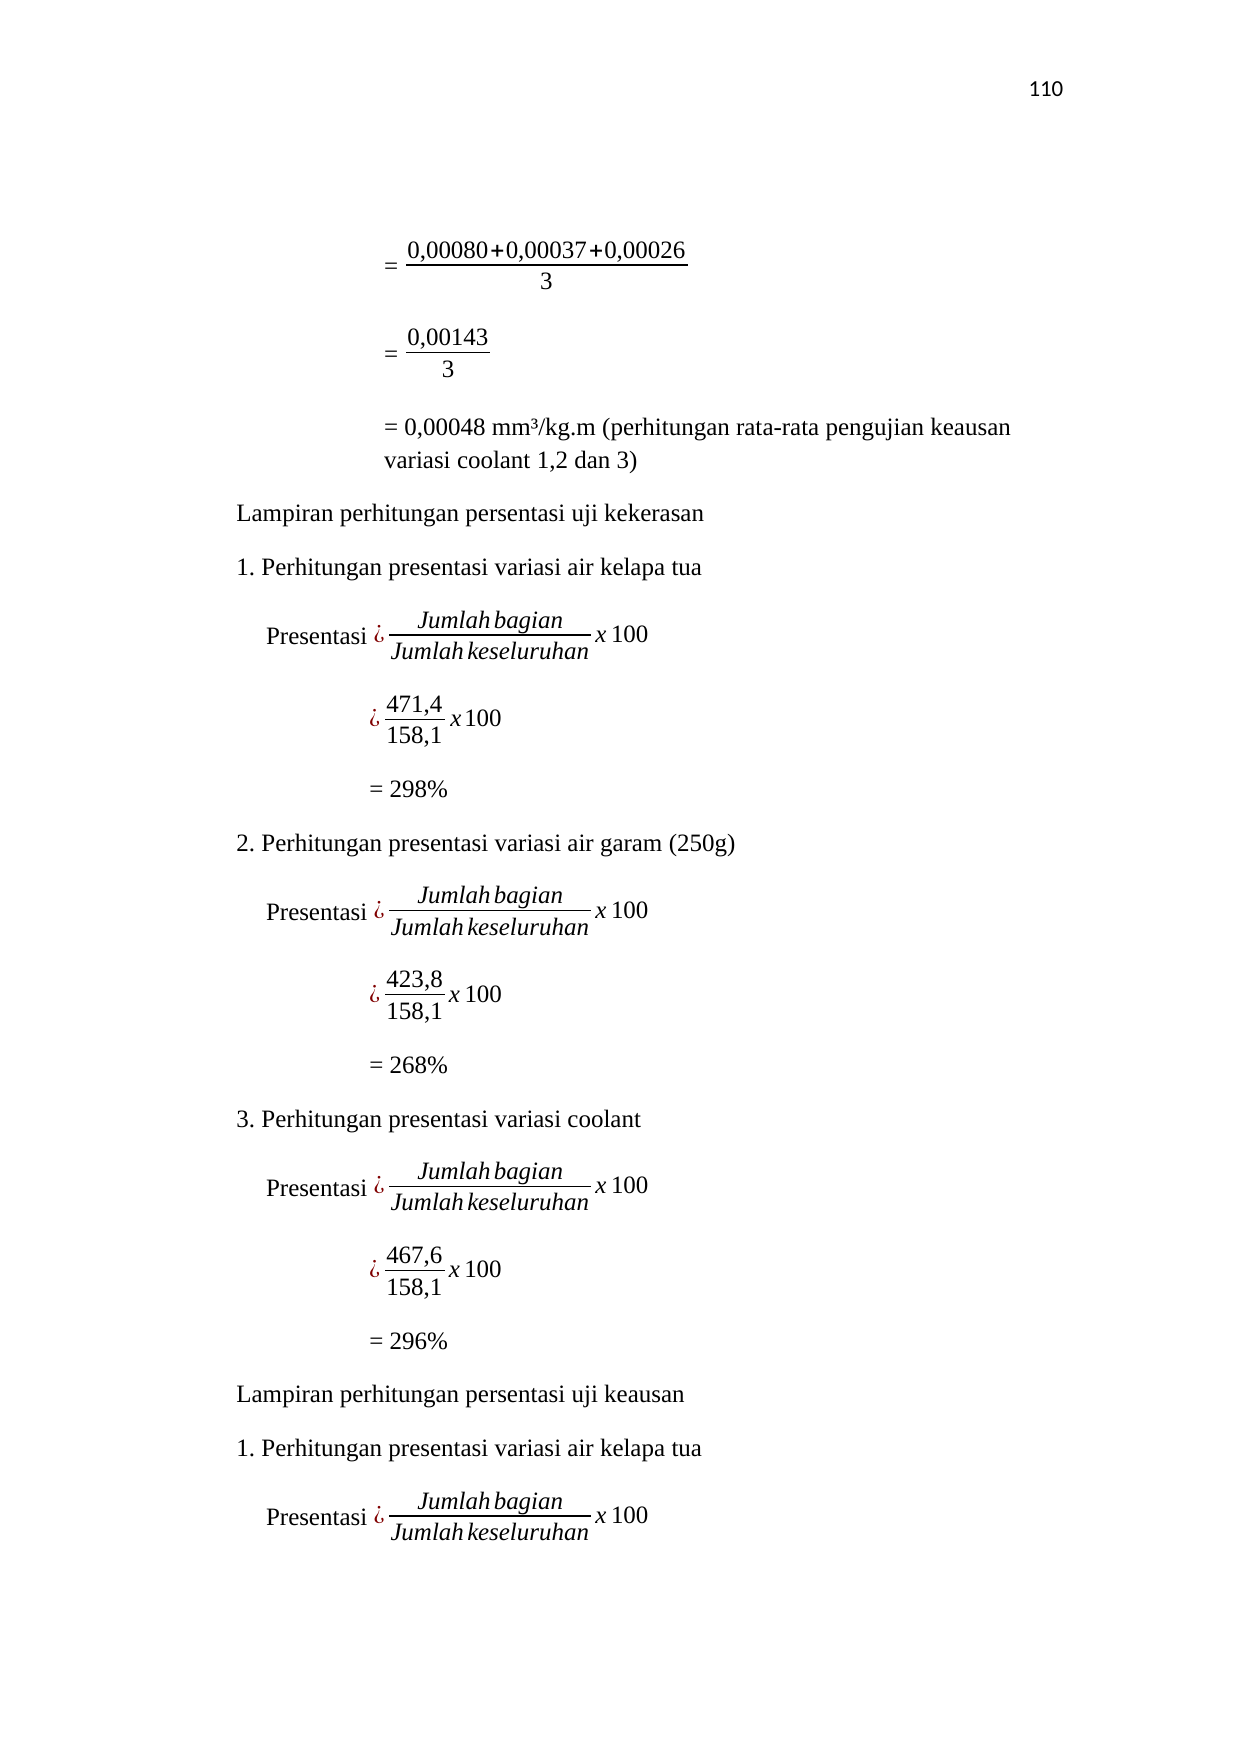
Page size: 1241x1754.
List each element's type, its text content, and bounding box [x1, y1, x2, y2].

text 1. Perhitungan presentasi variasi air kelapa tua [236, 1433, 1063, 1462]
text 2. Perhitungan presentasi variasi air garam (250g) [236, 828, 1063, 857]
text = [384, 236, 1063, 295]
text Presentasi [266, 1158, 1063, 1217]
text Lampiran perhitungan persentasi uji kekerasan [236, 498, 1063, 527]
text 3. Perhitungan presentasi variasi coolant [236, 1104, 1063, 1133]
text = 268% [369, 1050, 1063, 1079]
text Presentasi [266, 1487, 1063, 1546]
text Lampiran perhitungan persentasi uji keausan [236, 1379, 1063, 1408]
text Presentasi [266, 606, 1063, 665]
text 1. Perhitungan presentasi variasi air kelapa tua [236, 552, 1063, 581]
text = 0,00048 mm³/kg.m (perhitungan rata-rata pengujian keausan variasi coolant 1,2 dan 3) [384, 412, 1063, 473]
text = 296% [369, 1326, 1063, 1354]
text = [384, 324, 1063, 383]
text = 298% [369, 774, 1063, 803]
text Presentasi [266, 882, 1063, 941]
